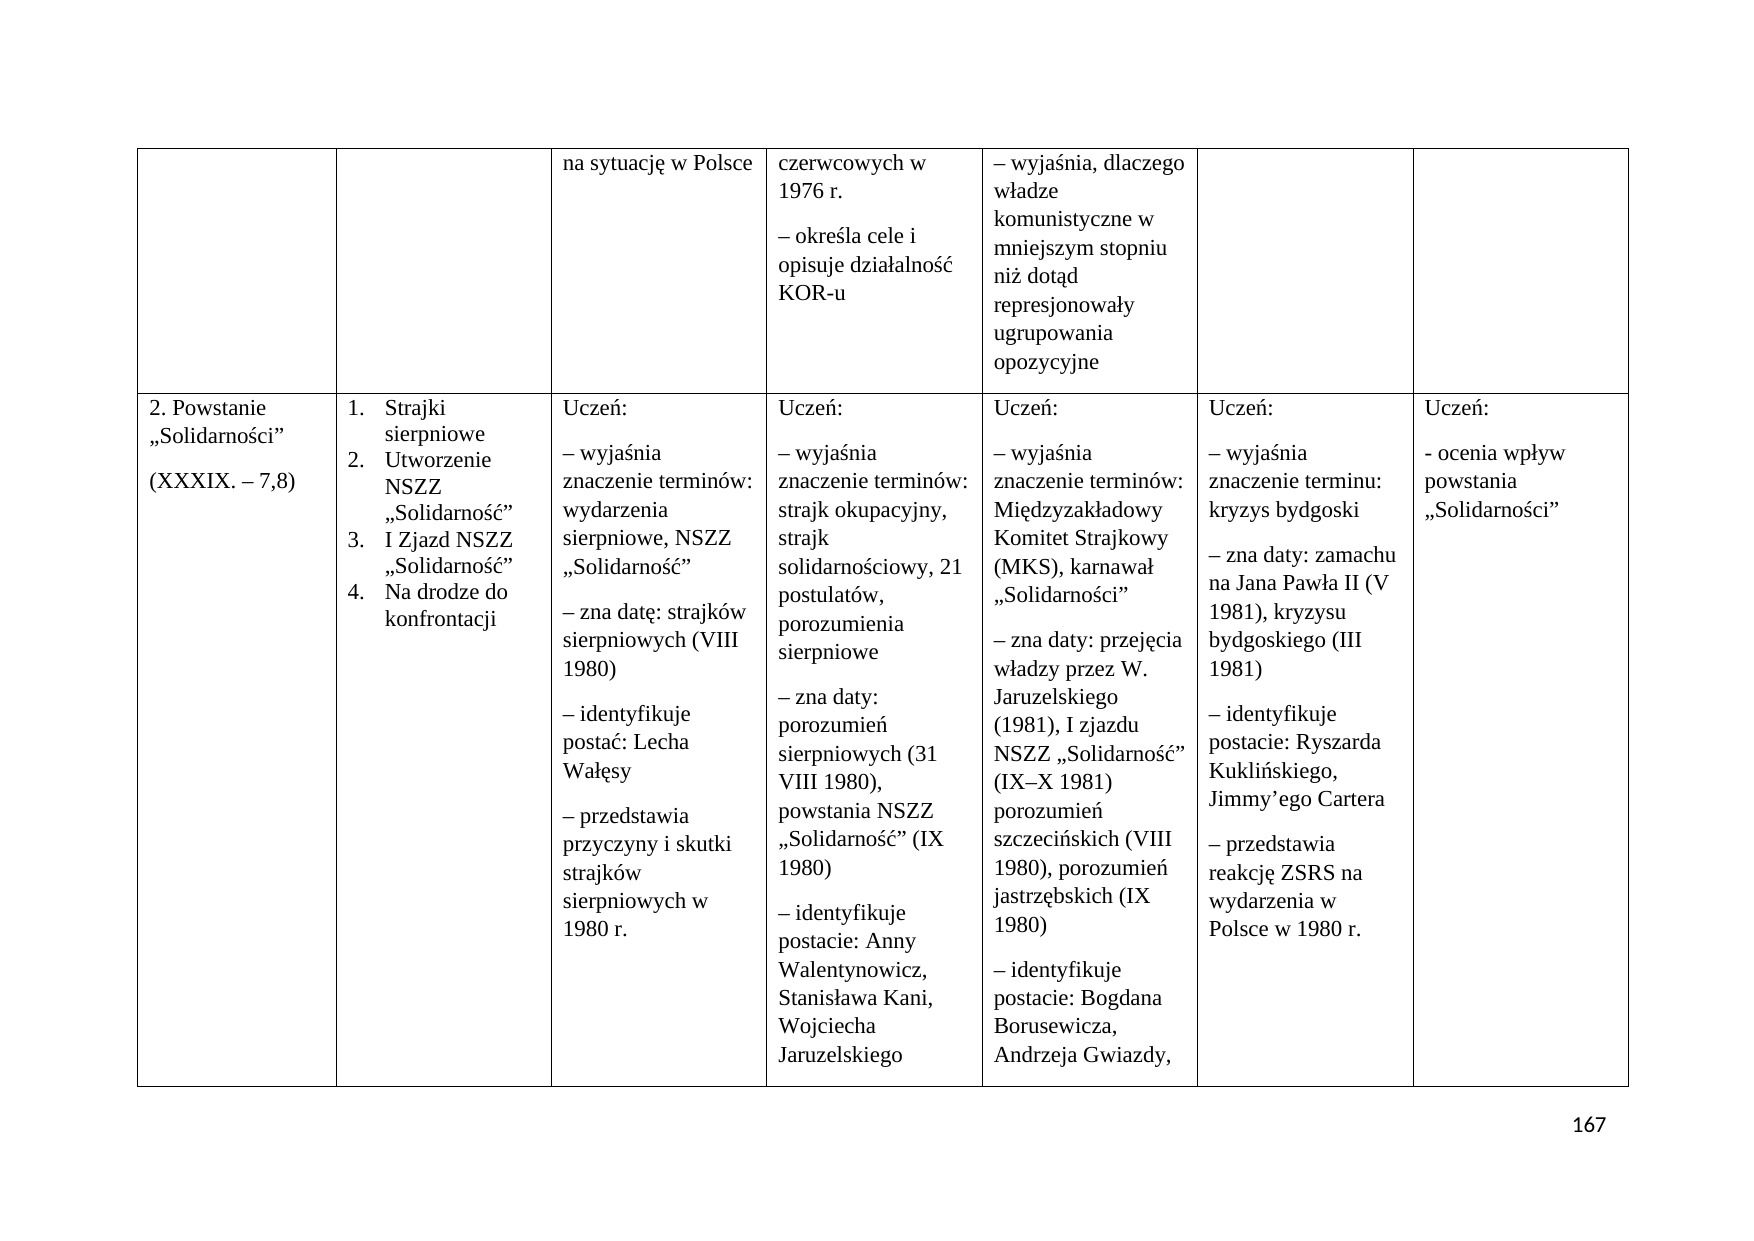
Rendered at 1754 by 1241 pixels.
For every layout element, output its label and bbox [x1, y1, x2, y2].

table_cell [552, 149, 766, 393]
table_cell [1198, 149, 1413, 393]
table_cell [1414, 149, 1628, 393]
table_cell [983, 394, 1197, 1086]
table_cell [983, 149, 1197, 393]
table_cell [767, 394, 982, 1086]
table_cell [138, 149, 336, 393]
table_cell [767, 149, 982, 393]
table_cell [1198, 394, 1413, 1086]
table_cell [138, 394, 336, 1086]
table_cell [552, 394, 766, 1086]
table_cell [1414, 394, 1628, 1086]
table_cell [337, 394, 551, 1086]
table_cell [337, 149, 551, 393]
